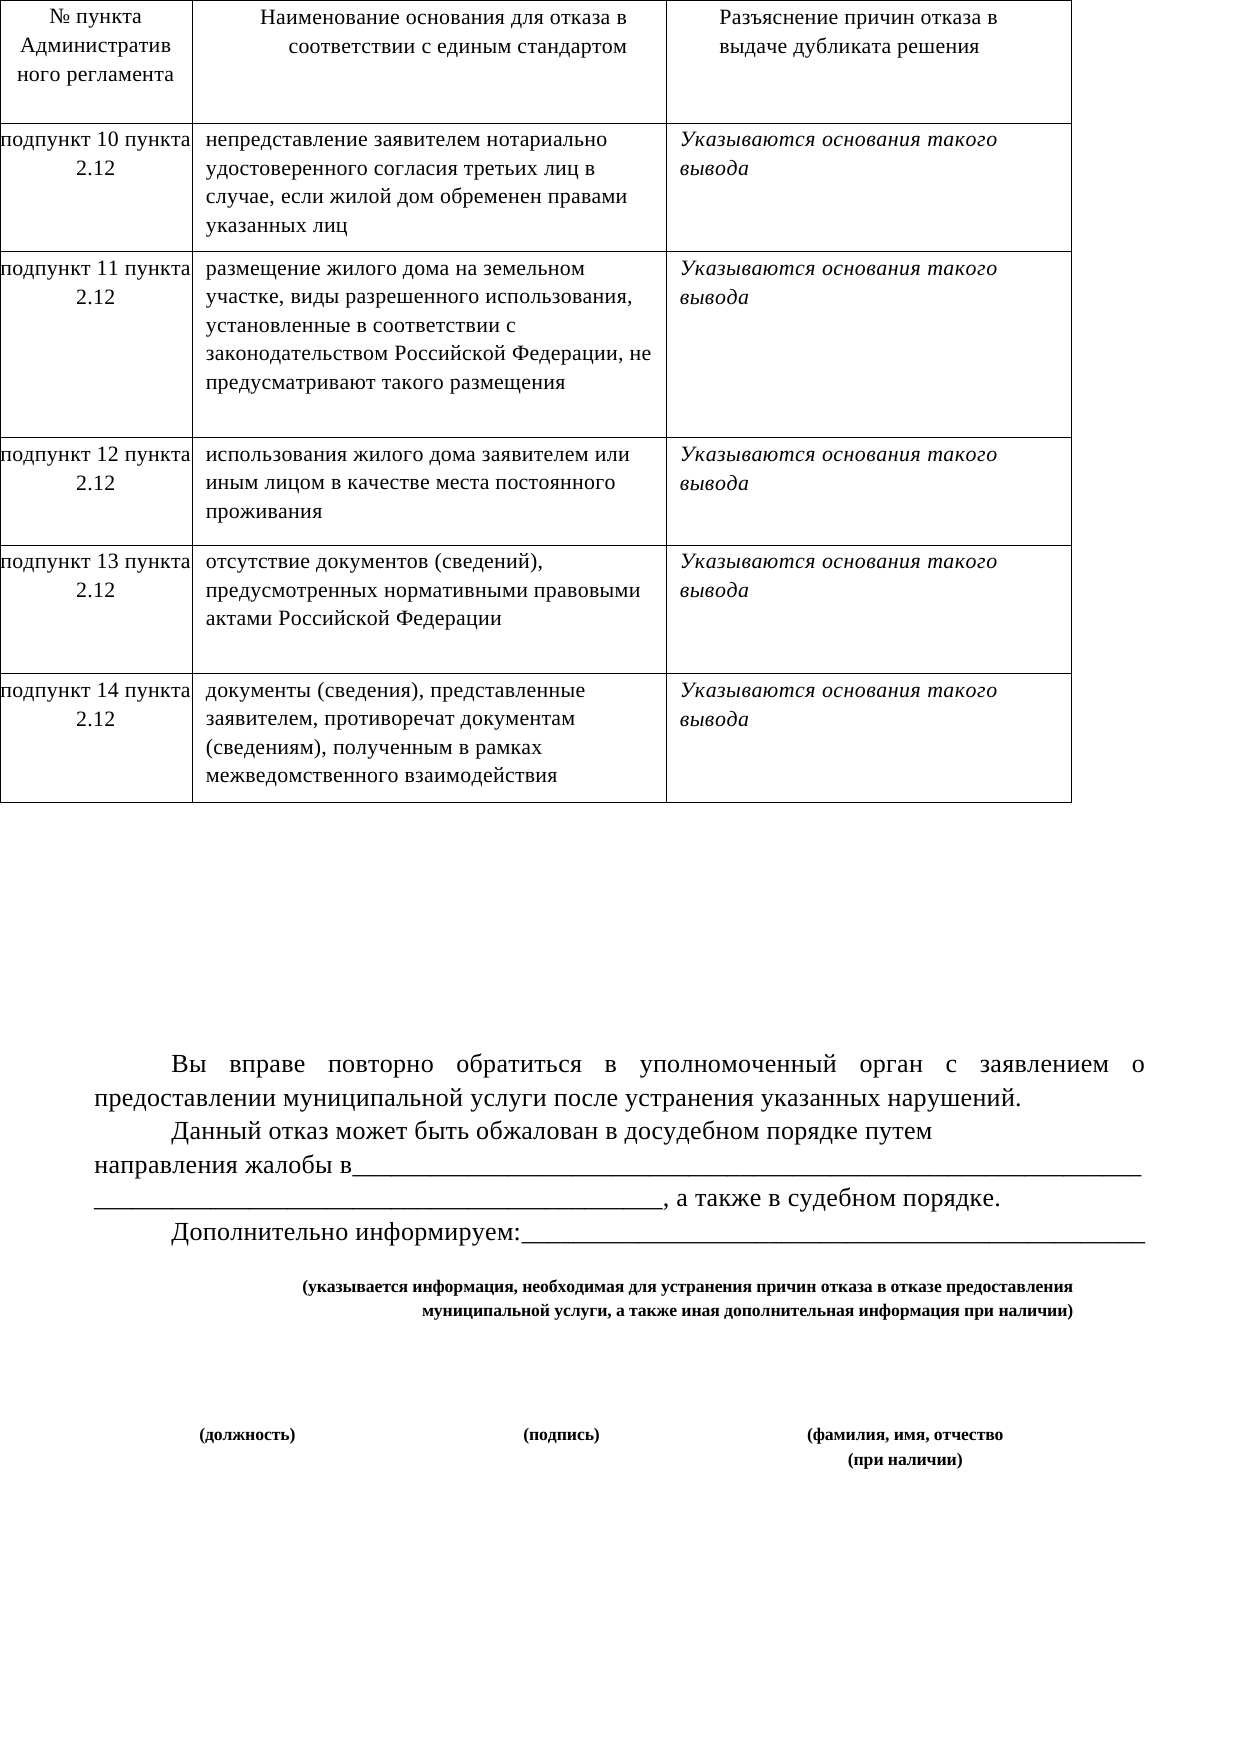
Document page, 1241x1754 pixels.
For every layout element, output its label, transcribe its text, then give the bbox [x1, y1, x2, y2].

table_cell Указываются основания такого вывода [667, 252, 1071, 437]
table_cell Указываются основания такого вывода [667, 438, 1071, 544]
text (подпись) [523, 1426, 600, 1444]
table_cell Указываются основания такого вывода [667, 546, 1071, 673]
text Дополнительно информируем: [94, 1213, 1157, 1247]
table_cell использования жилого дома заявителем или иным лицом в качестве места постоянного проживания [193, 438, 666, 544]
table_cell подпункт 10 пункта 2.12 [1, 124, 192, 251]
table_header Наименование основания для отказа в соответствии с единым стандартом [193, 1, 666, 122]
text (фамилия, имя, отчество (при наличии) [795, 1421, 1016, 1471]
text (указывается информация, необходимая для устранения причин отказа в отказе предоставления муниципальной услуги, а также иная дополнительная информация при наличии) [171, 1273, 1073, 1321]
text (должность) [199, 1426, 296, 1444]
text направления жалобы в [94, 1146, 1157, 1180]
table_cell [667, 124, 1071, 251]
table_cell непредставление заявителем нотариально удостоверенного согласия третьих лиц в случае, если жилой дом обременен правами указанных лиц [193, 124, 666, 251]
text Данный отказ может быть обжалован в досудебном порядке путем [94, 1113, 1157, 1146]
table_header № пункта Административ ного регламента [1, 1, 192, 122]
text , а также в судебном порядке. [94, 1180, 1157, 1213]
table_cell документы (сведения), представленные заявителем, противоречат документам (сведениям), полученным в рамках межведомственного взаимодействия [193, 674, 666, 802]
table_cell подпункт 11 пункта 2.12 [1, 252, 192, 437]
table_cell размещение жилого дома на земельном участке, виды разрешенного использования, установленные в соответствии с законодательством Российской Федерации, не предусматривают такого размещения [193, 252, 666, 437]
table_cell Указываются основания такого вывода [667, 674, 1071, 802]
table_cell подпункт 12 пункта 2.12 [1, 438, 192, 544]
text Вы вправе повторно обратиться в уполномоченный орган с заявлением о предоставлении муниципальной услуги после устранения указанных нарушений. [94, 1046, 1146, 1113]
table_header Разъяснение причин отказа в выдаче дубликата решения [667, 1, 1071, 122]
table_cell отсутствие документов (сведений), предусмотренных нормативными правовыми актами Российской Федерации [193, 546, 666, 673]
table_cell подпункт 14 пункта 2.12 [1, 674, 192, 802]
table_cell подпункт 13 пункта 2.12 [1, 546, 192, 673]
